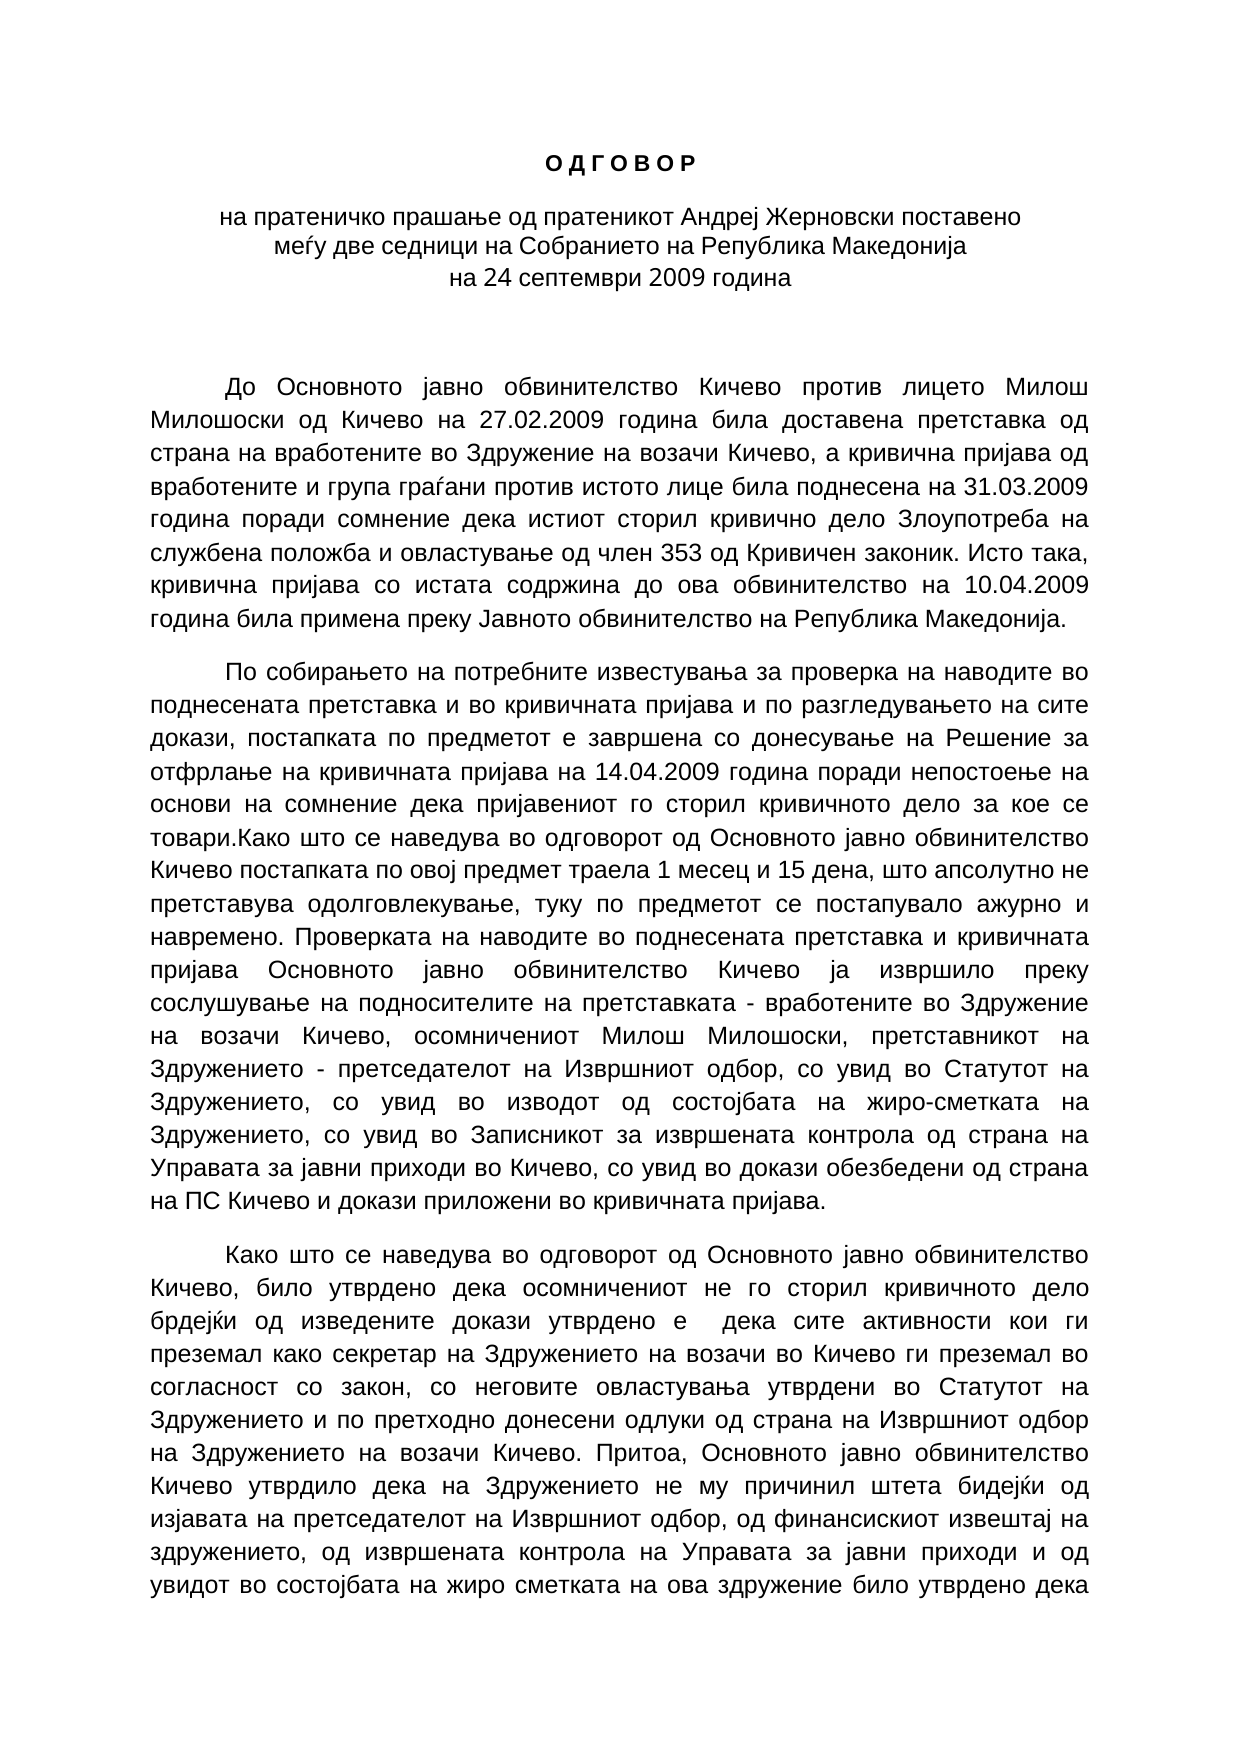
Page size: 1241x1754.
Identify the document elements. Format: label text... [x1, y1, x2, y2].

text на пратеничко прашање од пратеникот Андреј Жерновски поставено [150, 202, 1090, 231]
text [150, 1239, 1090, 1598]
text на 24 септември 2009 година [150, 259, 1090, 293]
text О Д Г О В О Р [150, 150, 1090, 176]
text меѓу две седници на Собранието на Република Македонија [150, 231, 1090, 259]
text По собирањето на потребните известувања за проверка на наводите во поднесената претставка и во кривичната пријава и по разгледувањето на сите докази, постапката по предметот е завршена со донесување на Решение за отфрлање на кривичната пријава на 14.04.2009 година поради непостоење на основи на сомнение дека пријавениот го сторил кривичното дело за кое се товари.Како што се наведува во одговорот од Основното јавно обвинителство Кичево постапката по овој предмет траела 1 месец и 15 дена, што апсолутно не претставува одолговлекување, туку по предметот се постапувало ажурно и навремено. Проверката на наводите во поднесената претставка и кривичната пријава Основното јавно обвинителство Кичево ја извршило преку сослушување на подносителите на претставката - вработените во Здружение на возачи Кичево, осомничениот Милош Милошоски, претставникот на Здружението - претседателот на Извршниот одбор, со увид во Статутот на Здружението, со увид во изводот од состојбата на жиро-сметката на Здружението, со увид во Записникот за извршената контрола од страна на Управата за јавни приходи во Кичево, со увид во докази обезбедени од страна на ПС Кичево и докази приложени во кривичната пријава. [150, 657, 1090, 1214]
text До Основното јавно обвинителство Кичево против лицето Милош Милошоски од Кичево на 27.02.2009 година била доставена претставка од страна на вработените во Здружение на возачи Кичево, а кривична пријава од вработените и група граѓани против истото лице била поднесена на 31.03.2009 година поради сомнение дека истиот сторил кривично дело Злоупотреба на службена положба и овластување од член 353 од Кривичен законик. Исто така, кривична пријава со истата содржина до ова обвинителство на 10.04.2009 година била примена преку Јавното обвинителство на Република Македонија. [150, 372, 1090, 632]
